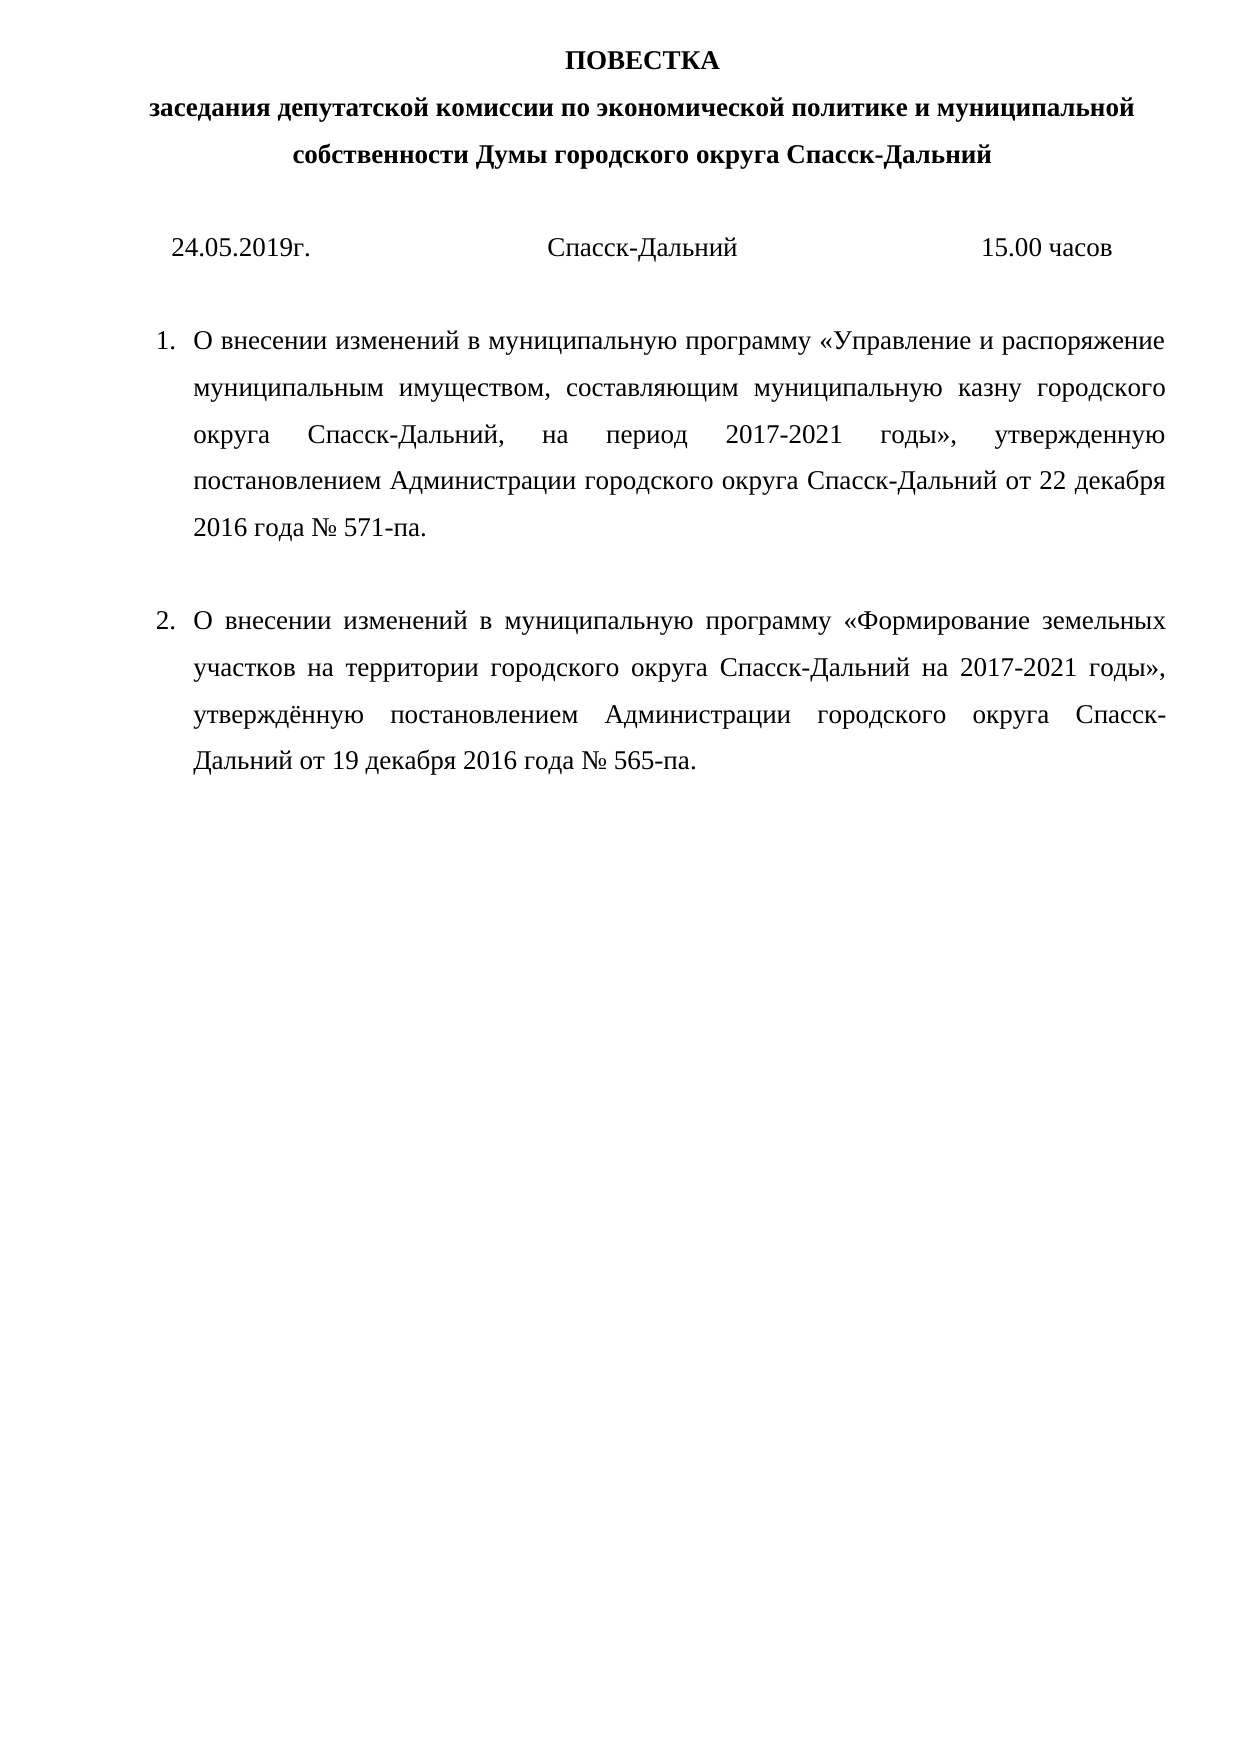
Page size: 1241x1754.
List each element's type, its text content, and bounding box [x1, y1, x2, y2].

list О внесении изменений в муниципальную программу «Управление и распоряжение муниципальным имуществом, составляющим муниципальную казну городского округа Спасск-Дальний, на период 2017-2021 годы», утвержденную постановлением Администрации городского округа Спасск-Дальний от 22 декабря 2016 года № 571-па. [156, 324, 1167, 542]
list О внесении изменений в муниципальную программу «Формирование земельных участков на территории городского округа Спасск-Дальний на 2017-2021 годы», утверждённую постановлением Администрации городского округа Спасск-Дальний от 19 декабря 2016 года № 565-па. [156, 604, 1167, 776]
text 24.05.2019г. Спасск-Дальний 15.00 часов [118, 231, 1167, 262]
subtitle заседания депутатской комиссии по экономической политике и муниципальной собственности Думы городского округа Спасск-Дальний [118, 91, 1167, 169]
subtitle ПОВЕСТКА [118, 44, 1167, 76]
